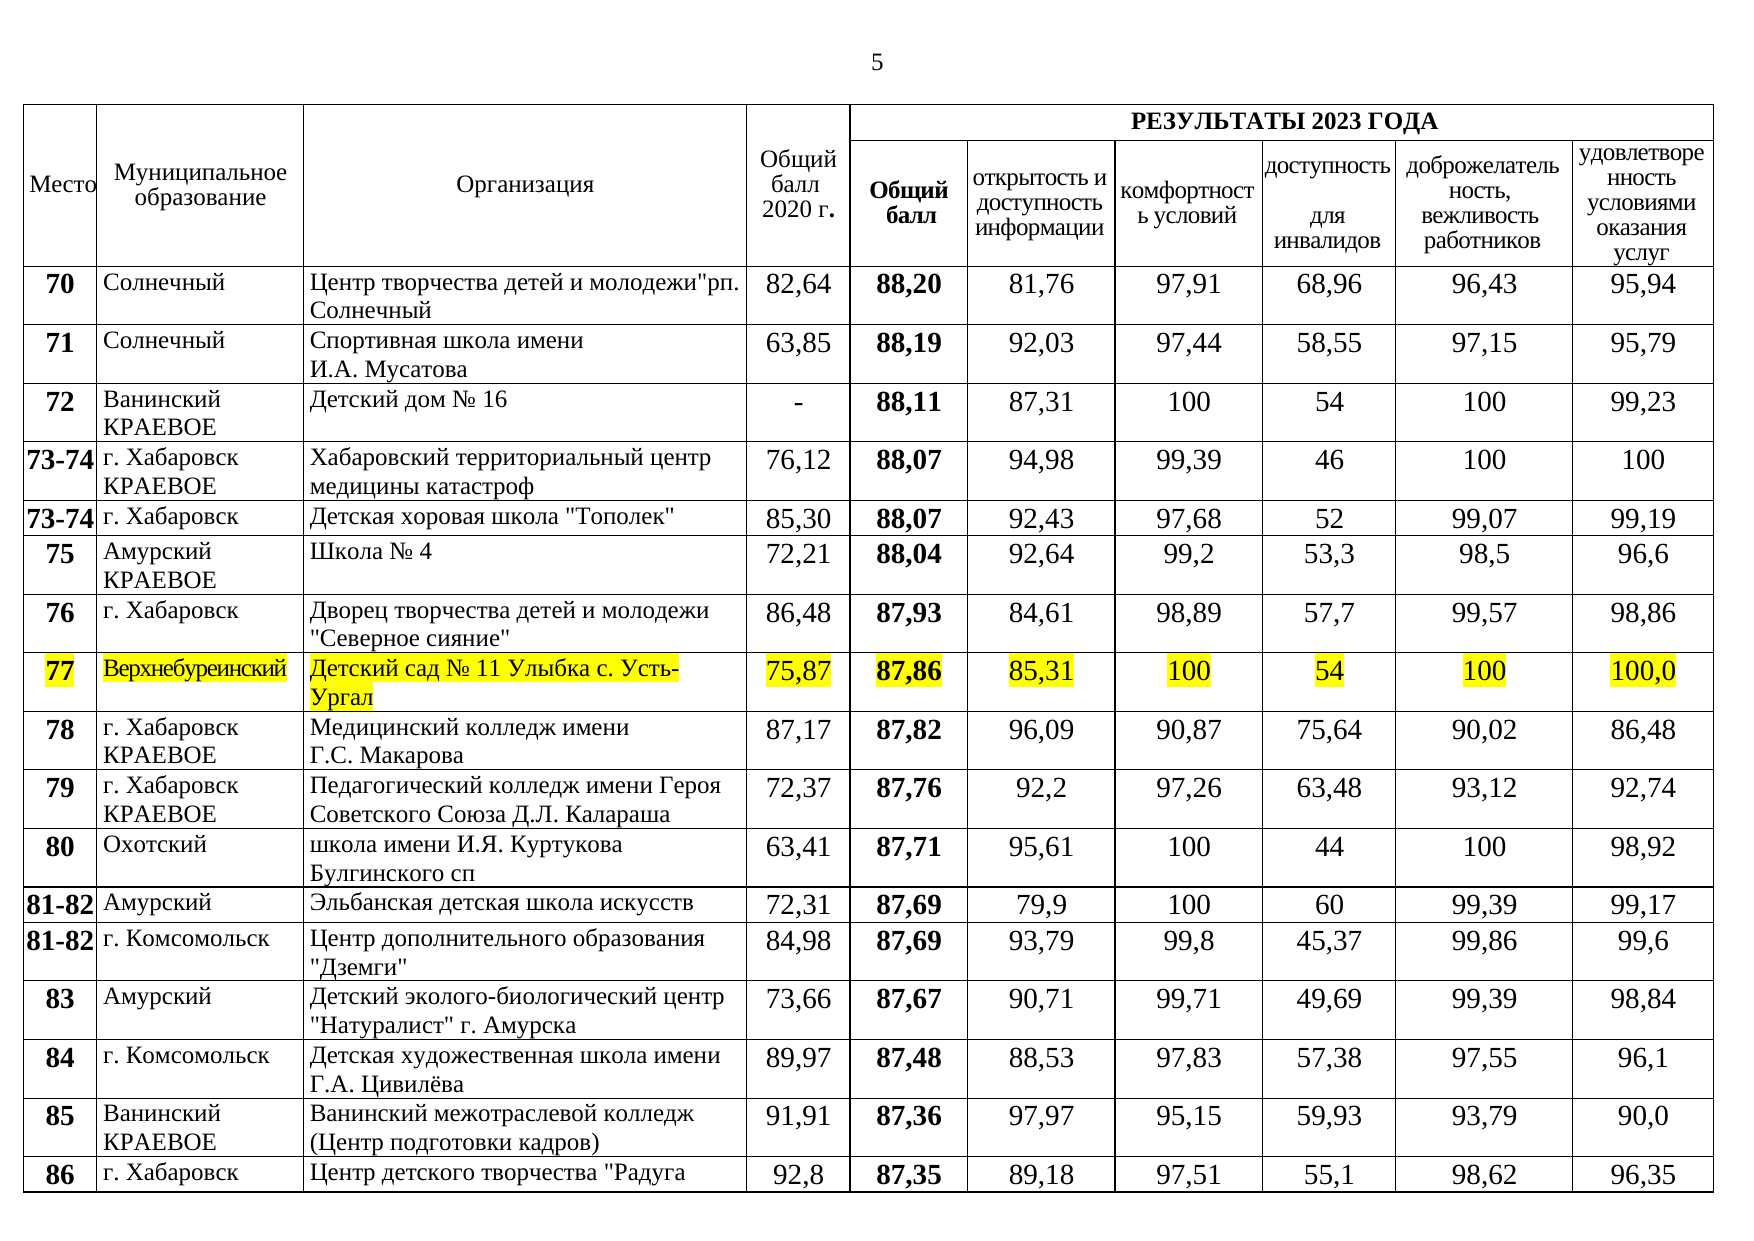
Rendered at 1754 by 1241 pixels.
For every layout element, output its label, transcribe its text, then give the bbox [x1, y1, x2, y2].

table_cell 99,86 [1396, 923, 1572, 980]
table_cell 99,2 [1116, 536, 1262, 594]
table_cell 97,68 [1116, 501, 1262, 535]
table_cell 87,71 [851, 829, 967, 886]
table_cell 99,39 [1396, 981, 1572, 1039]
table_cell 98,5 [1396, 536, 1572, 594]
table_cell Ванинский межотраслевой колледж (Центр подготовки кадров) [304, 1099, 746, 1156]
table_cell 78 [24, 712, 96, 769]
table_cell г. Хабаровск [97, 1157, 303, 1191]
table_cell 63,41 [747, 829, 849, 886]
table_cell 98,86 [1573, 595, 1713, 652]
table_cell 75 [24, 536, 96, 594]
table_cell комфортность условий [1116, 141, 1262, 266]
table_cell 99,39 [1116, 442, 1262, 500]
table_cell 87,35 [851, 1157, 967, 1191]
table_cell Амурский КРАЕВОЕ [97, 536, 303, 594]
table_cell 95,61 [968, 829, 1114, 886]
table_cell 70 [24, 267, 96, 324]
table_cell 90,87 [1116, 712, 1262, 769]
table_cell 92,03 [968, 325, 1114, 383]
table_cell 73-74 [24, 501, 96, 535]
table_cell 99,71 [1116, 981, 1262, 1039]
table_cell 95,15 [1116, 1099, 1262, 1156]
table_cell 88,53 [968, 1040, 1114, 1097]
table_cell 98,92 [1573, 829, 1713, 886]
table_cell 96,43 [1396, 267, 1572, 324]
table_cell доступность для инвалидов [1263, 141, 1395, 266]
table_cell 81,76 [968, 267, 1114, 324]
table_cell 80 [24, 829, 96, 886]
table_cell Солнечный [97, 267, 303, 324]
table_cell 92,74 [1573, 770, 1713, 828]
table_cell 58,55 [1263, 325, 1395, 383]
table_cell удовлетворенность условиями оказания услуг [1573, 141, 1713, 266]
table_cell г. Хабаровск [97, 595, 303, 652]
table_cell Верхнебуреинский [97, 653, 303, 711]
table_cell 99,07 [1396, 501, 1572, 535]
table_cell 100 [1116, 888, 1262, 922]
table_cell Медицинский колледж имени Г.С. Макарова [304, 712, 746, 769]
table_cell доброжелатель ность, вежливость работников [1396, 141, 1572, 266]
table_cell Общий балл [851, 141, 967, 266]
table_cell 100 [1396, 384, 1572, 441]
table_cell открытость и доступность информации [968, 141, 1114, 266]
table_cell Детский дом № 16 [304, 384, 746, 441]
table_cell 99,57 [1396, 595, 1572, 652]
table_cell Детский эколого-биологический центр "Натуралист" г. Амурска [304, 981, 746, 1039]
table_cell 97,44 [1116, 325, 1262, 383]
table_cell Центр творчества детей и молодежи"рп. Солнечный [304, 267, 746, 324]
table_cell 57,38 [1263, 1040, 1395, 1097]
table_cell Дворец творчества детей и молодежи "Северное сияние" [304, 595, 746, 652]
table_cell 88,19 [851, 325, 967, 383]
table_cell Эльбанская детская школа искусств [304, 888, 746, 922]
table_cell 77 [24, 653, 96, 711]
table_cell 93,12 [1396, 770, 1572, 828]
table_header Организация [304, 105, 746, 266]
table_cell 88,07 [851, 501, 967, 535]
table_cell Центр детского творчества "Радуга талантов" [304, 1157, 746, 1191]
table_cell Спортивная школа имени И.А. Мусатова [304, 325, 746, 383]
table_cell 87,31 [968, 384, 1114, 441]
table_cell - [747, 384, 849, 441]
table_cell 79,9 [968, 888, 1114, 922]
table_cell 92,64 [968, 536, 1114, 594]
table_cell 63,48 [1263, 770, 1395, 828]
table_cell 100 [1396, 442, 1572, 500]
table_cell г. Хабаровск [97, 501, 303, 535]
table_cell 72,31 [747, 888, 849, 922]
table_cell 87,76 [851, 770, 967, 828]
table_cell 99,19 [1573, 501, 1713, 535]
table_cell 96,35 [1573, 1157, 1713, 1191]
table_cell 85,31 [968, 653, 1114, 711]
table_cell 73,66 [747, 981, 849, 1039]
table_cell 54 [1263, 653, 1395, 711]
table_cell 87,36 [851, 1099, 967, 1156]
table_header Муниципальное образование [97, 105, 303, 266]
table_cell 100 [1573, 442, 1713, 500]
table_cell г. Комсомольск [97, 1040, 303, 1097]
table_cell г. Хабаровск КРАЕВОЕ [97, 712, 303, 769]
table_cell 60 [1263, 888, 1395, 922]
table_cell 59,93 [1263, 1099, 1395, 1156]
table_cell 72,37 [747, 770, 849, 828]
table_cell 96,1 [1573, 1040, 1713, 1097]
table_cell 92,2 [968, 770, 1114, 828]
table_cell 85,30 [747, 501, 849, 535]
table_cell 100 [1396, 653, 1572, 711]
table_cell школа имени И.Я. Куртукова Булгинского сп [304, 829, 746, 886]
table_header РЕЗУЛЬТАТЫ 2023 ГОДА [851, 105, 1713, 139]
table_cell 94,98 [968, 442, 1114, 500]
table_cell 97,15 [1396, 325, 1572, 383]
table_cell Охотский [97, 829, 303, 886]
table_header Место [24, 105, 96, 266]
table_cell 90,0 [1573, 1099, 1713, 1156]
table_cell Центр дополнительного образования "Дземги" [304, 923, 746, 980]
table_cell 92,8 [747, 1157, 849, 1191]
table_cell 83 [24, 981, 96, 1039]
table_cell 88,11 [851, 384, 967, 441]
table_cell 98,89 [1116, 595, 1262, 652]
table_cell Хабаровский территориальный центр медицины катастроф [304, 442, 746, 500]
table_cell Детская хоровая школа "Тополек" [304, 501, 746, 535]
table_cell 98,62 [1396, 1157, 1572, 1191]
table_cell 100 [1116, 653, 1262, 711]
table_cell 87,48 [851, 1040, 967, 1097]
table_cell 98,84 [1573, 981, 1713, 1039]
table_cell 96,09 [968, 712, 1114, 769]
table_header Общий балл 2020 г. [747, 105, 849, 266]
table_cell г. Хабаровск КРАЕВОЕ [97, 770, 303, 828]
table_cell 100 [1396, 829, 1572, 886]
table_cell 99,23 [1573, 384, 1713, 441]
table_cell 44 [1263, 829, 1395, 886]
table_cell 57,7 [1263, 595, 1395, 652]
table_cell 93,79 [968, 923, 1114, 980]
table_cell 100,0 [1573, 653, 1713, 711]
table_cell 68,96 [1263, 267, 1395, 324]
table_cell 88,04 [851, 536, 967, 594]
table_cell 100 [1116, 829, 1262, 886]
table_cell 86,48 [1573, 712, 1713, 769]
table_cell 97,55 [1396, 1040, 1572, 1097]
table_cell 89,97 [747, 1040, 849, 1097]
table_cell 45,37 [1263, 923, 1395, 980]
table_cell 100 [1116, 384, 1262, 441]
table_cell 97,97 [968, 1099, 1114, 1156]
table_cell Солнечный [97, 325, 303, 383]
table_cell 87,93 [851, 595, 967, 652]
table_cell 87,86 [851, 653, 967, 711]
table_cell 49,69 [1263, 981, 1395, 1039]
table_cell 75,64 [1263, 712, 1395, 769]
table_cell 95,94 [1573, 267, 1713, 324]
table_cell 95,79 [1573, 325, 1713, 383]
table_cell 92,43 [968, 501, 1114, 535]
table_cell 87,82 [851, 712, 967, 769]
table_cell 97,83 [1116, 1040, 1262, 1097]
table_cell 79 [24, 770, 96, 828]
table_cell Школа № 4 [304, 536, 746, 594]
table_cell 99,39 [1396, 888, 1572, 922]
table_cell 97,51 [1116, 1157, 1262, 1191]
table_cell 87,67 [851, 981, 967, 1039]
table_cell 53,3 [1263, 536, 1395, 594]
table_cell Амурский [97, 981, 303, 1039]
table_cell Ванинский КРАЕВОЕ [97, 1099, 303, 1156]
table_cell 89,18 [968, 1157, 1114, 1191]
table_cell 75,87 [747, 653, 849, 711]
table_cell 76 [24, 595, 96, 652]
table_cell Ванинский КРАЕВОЕ [97, 384, 303, 441]
table_cell 73-74 [24, 442, 96, 500]
table_cell 87,69 [851, 923, 967, 980]
table_cell 91,91 [747, 1099, 849, 1156]
table_cell 90,71 [968, 981, 1114, 1039]
table_cell 54 [1263, 384, 1395, 441]
table_cell 86,48 [747, 595, 849, 652]
table_cell 76,12 [747, 442, 849, 500]
table_cell 97,91 [1116, 267, 1262, 324]
table_cell 72,21 [747, 536, 849, 594]
table_cell 96,6 [1573, 536, 1713, 594]
table_cell 82,64 [747, 267, 849, 324]
table_cell 84,61 [968, 595, 1114, 652]
table_cell Детский сад № 11 Улыбка с. Усть-Ургал [373, 653, 746, 711]
table_cell 86 [24, 1157, 96, 1191]
table_cell 90,02 [1396, 712, 1572, 769]
table_cell 99,6 [1573, 923, 1713, 980]
table_cell 81-82 [24, 888, 96, 922]
table_cell 88,07 [851, 442, 967, 500]
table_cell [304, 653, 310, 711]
table_cell г. Комсомольск [97, 923, 303, 980]
table_cell г. Хабаровск КРАЕВОЕ [97, 442, 303, 500]
table_cell 84 [24, 1040, 96, 1097]
table_cell 87,17 [747, 712, 849, 769]
table_cell 63,85 [747, 325, 849, 383]
table_cell 99,8 [1116, 923, 1262, 980]
table_cell Педагогический колледж имени Героя Советского Союза Д.Л. Калараша [304, 770, 746, 828]
table_cell 97,26 [1116, 770, 1262, 828]
table_cell Амурский [97, 888, 303, 922]
table_cell 93,79 [1396, 1099, 1572, 1156]
table_cell 85 [24, 1099, 96, 1156]
table_cell 52 [1263, 501, 1395, 535]
table_cell 87,69 [851, 888, 967, 922]
table_cell 84,98 [747, 923, 849, 980]
table_cell Детская художественная школа имени Г.А. Цивилёва [304, 1040, 746, 1097]
table_cell 81-82 [24, 923, 96, 980]
table_cell 55,1 [1263, 1157, 1395, 1191]
table_cell 72 [24, 384, 96, 441]
table_cell 88,20 [851, 267, 967, 324]
table_cell 71 [24, 325, 96, 383]
table_cell 99,17 [1573, 888, 1713, 922]
table_cell 46 [1263, 442, 1395, 500]
